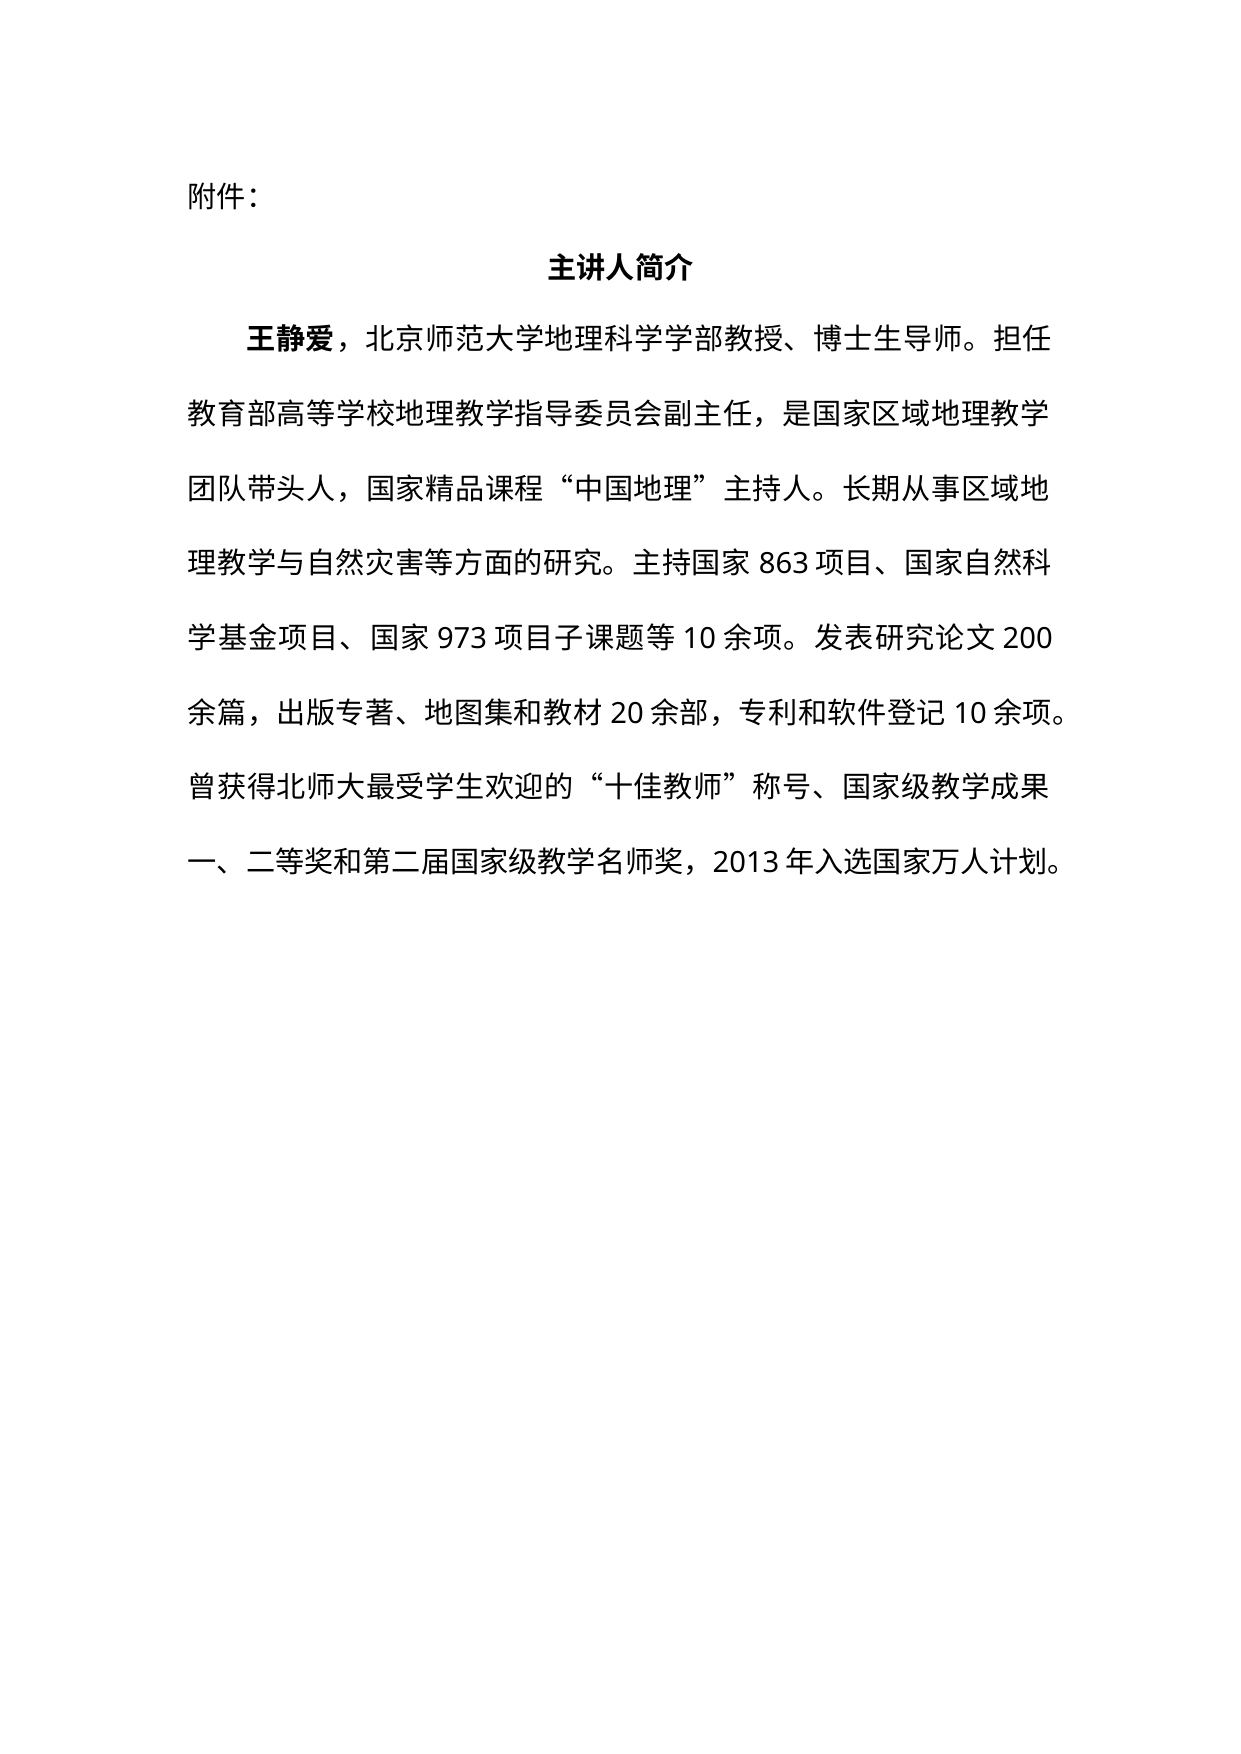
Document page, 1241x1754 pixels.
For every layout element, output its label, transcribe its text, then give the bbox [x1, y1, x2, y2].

text 主讲人简介 [187, 233, 1053, 298]
text 王静爱，北京师范大学地理科学学部教授、博士生导师。担任教育部高等学校地理教学指导委员会副主任，是国家区域地理教学团队带头人，国家精品课程“中国地理”主持人。长期从事区域地理教学与自然灾害等方面的研究。主持国家863项目、国家自然科学基金项目、国家973项目子课题等10余项。发表研究论文200余篇，出版专著、地图集和教材20余部，专利和软件登记10余项。曾获得北师大最受学生欢迎的“十佳教师”称号、国家级教学成果一、二等奖和第二届国家级教学名师奖，2013年入选国家万人计划。 [187, 304, 1053, 892]
text 附件： [187, 162, 1053, 227]
